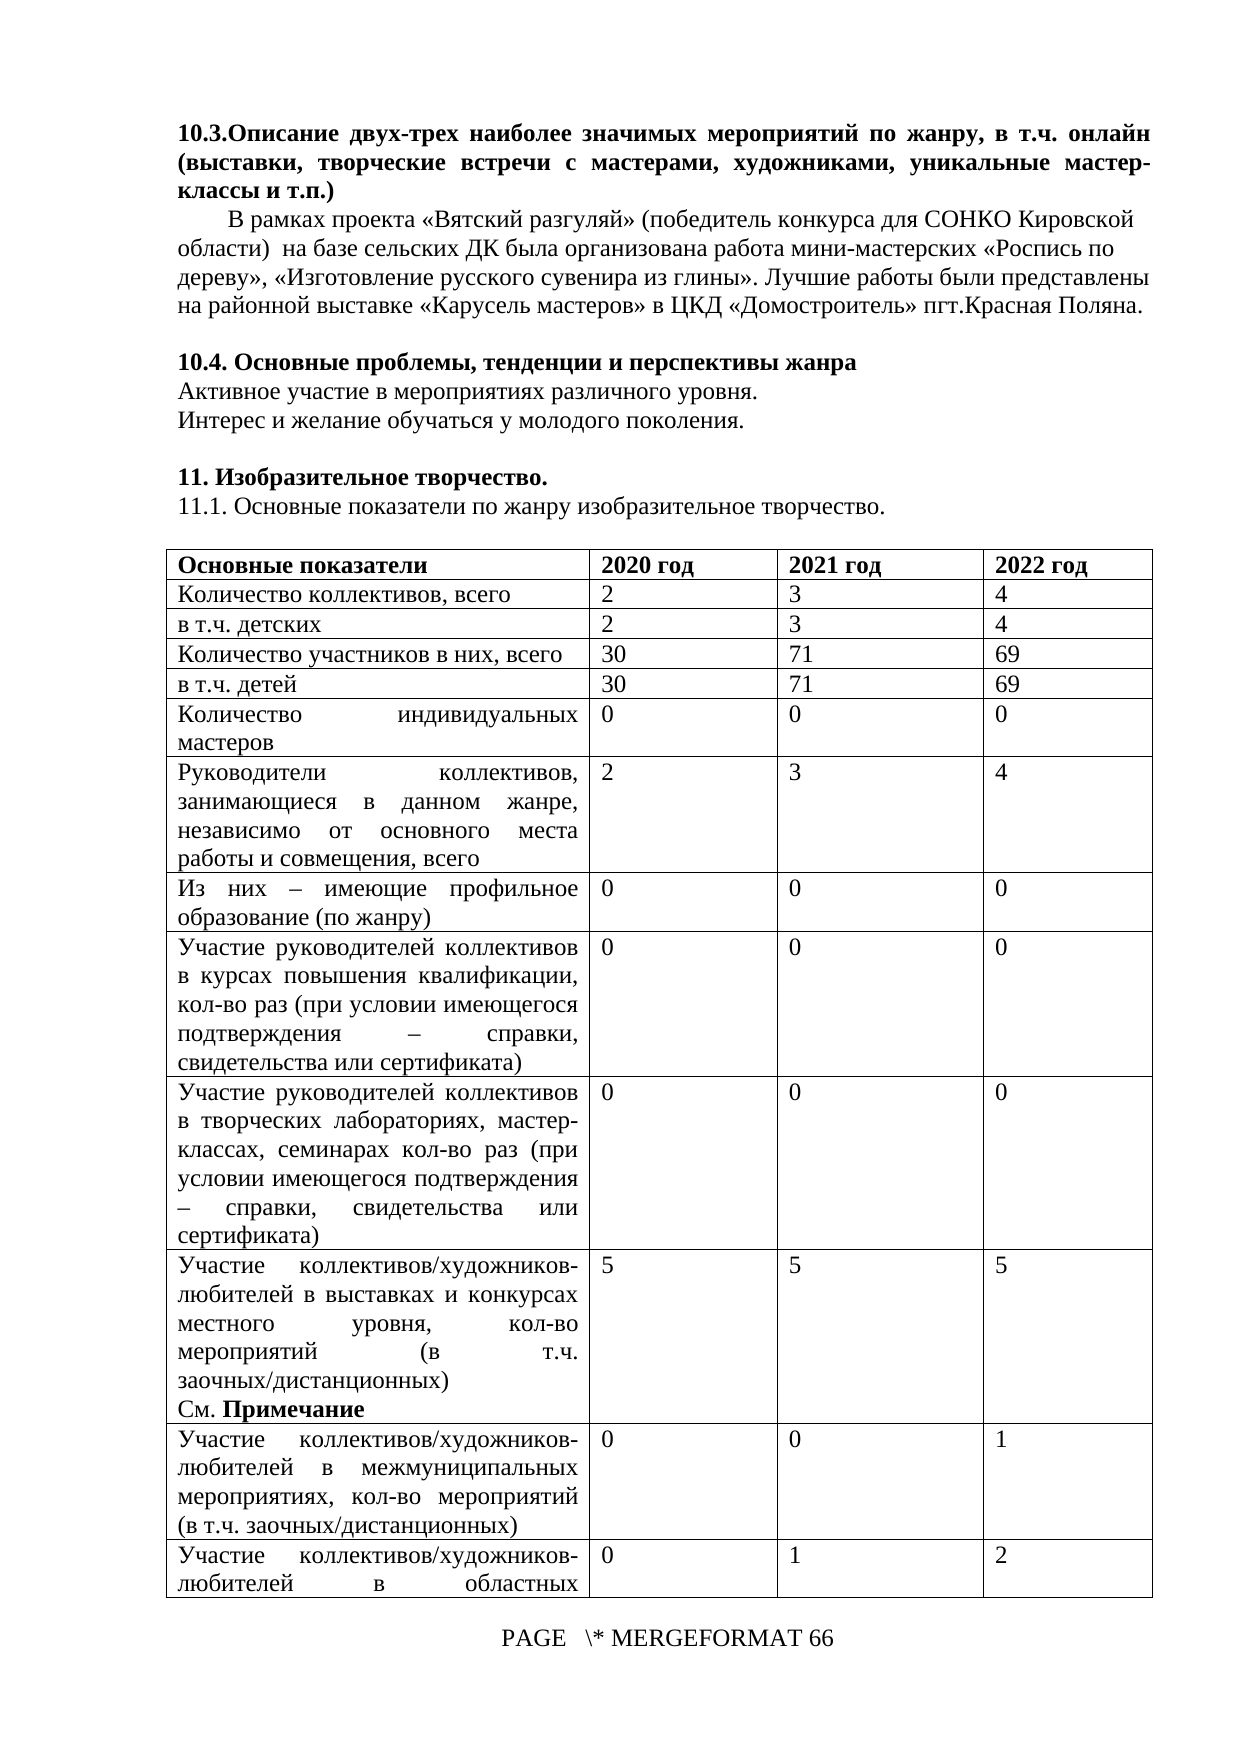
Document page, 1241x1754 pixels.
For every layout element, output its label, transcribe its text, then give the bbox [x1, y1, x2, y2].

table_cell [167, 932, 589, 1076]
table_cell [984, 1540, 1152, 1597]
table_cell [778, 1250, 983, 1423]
text Активное участие в мероприятиях различного уровня. [177, 376, 1152, 405]
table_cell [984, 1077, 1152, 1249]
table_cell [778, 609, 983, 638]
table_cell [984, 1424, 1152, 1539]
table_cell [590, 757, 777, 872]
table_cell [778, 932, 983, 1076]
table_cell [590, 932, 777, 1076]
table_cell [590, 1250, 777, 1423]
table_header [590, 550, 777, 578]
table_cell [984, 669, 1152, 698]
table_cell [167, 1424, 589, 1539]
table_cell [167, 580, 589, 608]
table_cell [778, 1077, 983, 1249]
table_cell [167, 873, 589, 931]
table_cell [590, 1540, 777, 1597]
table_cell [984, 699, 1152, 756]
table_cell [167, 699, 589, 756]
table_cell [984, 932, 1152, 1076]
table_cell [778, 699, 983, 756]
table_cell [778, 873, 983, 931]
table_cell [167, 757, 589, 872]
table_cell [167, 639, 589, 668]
text Интерес и желание обучаться у молодого поколения. [177, 405, 1152, 434]
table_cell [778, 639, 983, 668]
text 10.4. Основные проблемы, тенденции и перспективы жанра [177, 347, 1152, 376]
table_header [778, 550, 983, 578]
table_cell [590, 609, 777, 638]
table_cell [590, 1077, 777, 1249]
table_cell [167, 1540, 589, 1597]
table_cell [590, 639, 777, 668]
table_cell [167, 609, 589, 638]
text 11.1. Основные показатели по жанру изобразительное творчество. [177, 491, 1152, 520]
text В рамках проекта «Вятский разгуляй» (победитель конкурса для СОНКО Кировской области) на базе сельских ДК была организована работа мини-мастерских «Роспись по дереву», «Изготовление русского сувенира из глины». Лучшие работы были представлены на районной выставке «Карусель мастеров» в ЦКД «Домостроитель» пгт.Красная Поляна. [177, 204, 1152, 319]
text 11. Изобразительное творчество. [177, 462, 1152, 491]
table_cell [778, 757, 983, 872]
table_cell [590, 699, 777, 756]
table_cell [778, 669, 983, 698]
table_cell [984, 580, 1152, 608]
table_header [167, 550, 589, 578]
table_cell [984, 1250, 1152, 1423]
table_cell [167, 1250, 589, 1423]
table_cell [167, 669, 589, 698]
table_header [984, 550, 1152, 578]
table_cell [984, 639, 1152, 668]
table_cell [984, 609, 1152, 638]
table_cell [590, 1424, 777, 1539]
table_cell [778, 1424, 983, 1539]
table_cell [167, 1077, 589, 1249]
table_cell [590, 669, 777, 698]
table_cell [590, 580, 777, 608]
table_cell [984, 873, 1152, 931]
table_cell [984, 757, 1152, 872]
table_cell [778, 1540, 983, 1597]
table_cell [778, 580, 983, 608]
text 10.3.Описание двух-трех наиболее значимых мероприятий по жанру, в т.ч. онлайн (выставки, творческие встречи с мастерами, художниками, уникальные мастер-классы и т.п.) [177, 118, 1152, 204]
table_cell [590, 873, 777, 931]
